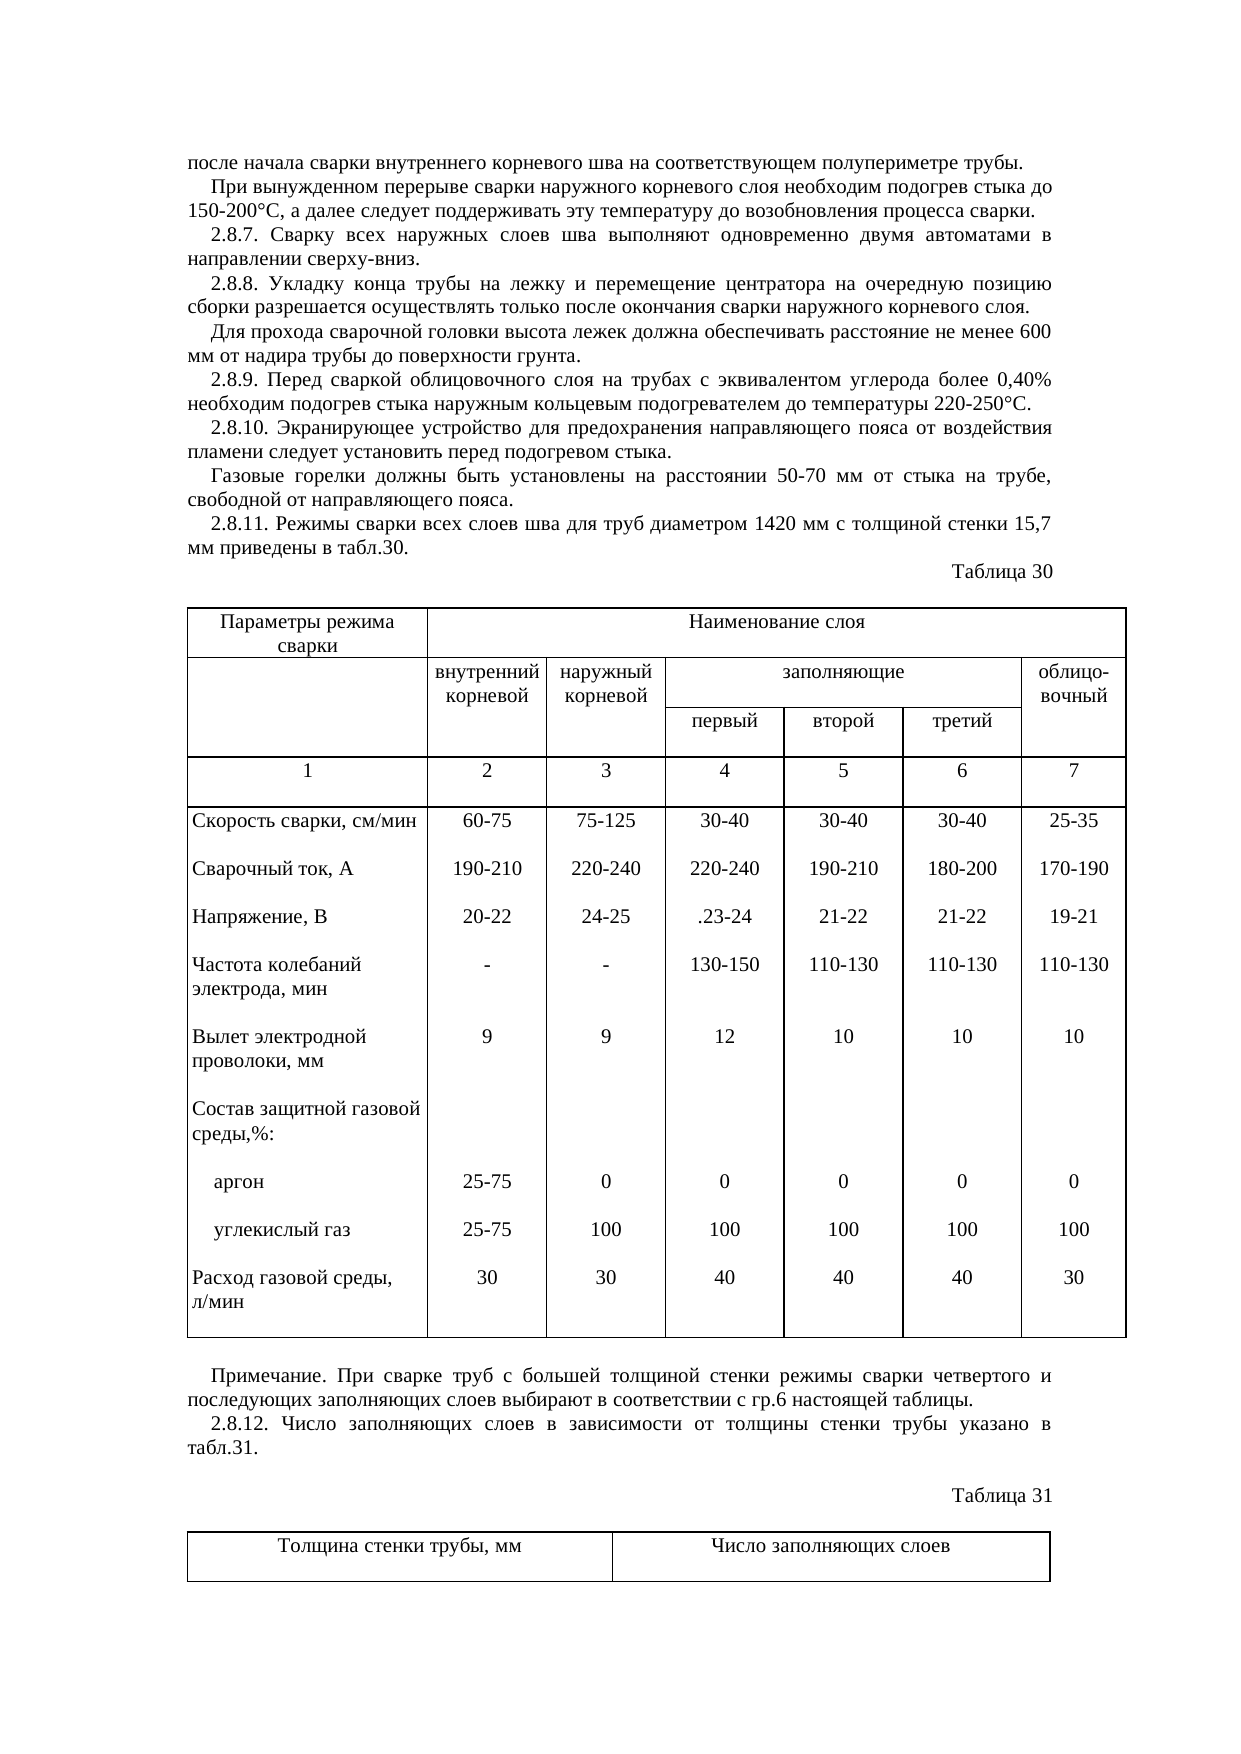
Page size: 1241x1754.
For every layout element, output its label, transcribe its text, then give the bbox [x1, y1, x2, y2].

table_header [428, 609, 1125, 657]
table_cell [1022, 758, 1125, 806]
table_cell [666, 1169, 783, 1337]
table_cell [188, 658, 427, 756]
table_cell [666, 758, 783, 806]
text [187, 150, 1053, 174]
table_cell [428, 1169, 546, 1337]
text 2.8.12. Число заполняющих слоев в зависимости от толщины стенки трубы указано в табл.31. [187, 1411, 1053, 1459]
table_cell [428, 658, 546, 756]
text 2.8.8. Укладку конца трубы на лежку и перемещение центратора на очередную позицию сборки разрешается осуществлять только после окончания сварки наружного корневого слоя. [187, 270, 1053, 318]
text 2.8.9. Перед сваркой облицовочного слоя на трубах с эквивалентом углерода более 0,40% необходим подогрев стыка наружным кольцевым подогревателем до температуры 220-250°С. [187, 367, 1053, 415]
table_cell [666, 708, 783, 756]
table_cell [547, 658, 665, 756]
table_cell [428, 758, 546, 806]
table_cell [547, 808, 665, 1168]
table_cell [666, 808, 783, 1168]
text Примечание. При сварке труб с большей толщиной стенки режимы сварки четвертого и последующих заполняющих слоев выбирают в соответствии с гр.6 настоящей таблицы. [187, 1362, 1053, 1411]
text Таблица 30 [187, 559, 1053, 583]
text Газовые горелки должны быть установлены на расстоянии 50-70 мм от стыка на трубе, свободной от направляющего пояса. [187, 463, 1053, 511]
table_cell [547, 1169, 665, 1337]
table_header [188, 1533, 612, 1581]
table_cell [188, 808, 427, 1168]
text 2.8.11. Режимы сварки всех слоев шва для труб диаметром 1420 мм с толщиной стенки 15,7 мм приведены в табл.30. [187, 511, 1053, 559]
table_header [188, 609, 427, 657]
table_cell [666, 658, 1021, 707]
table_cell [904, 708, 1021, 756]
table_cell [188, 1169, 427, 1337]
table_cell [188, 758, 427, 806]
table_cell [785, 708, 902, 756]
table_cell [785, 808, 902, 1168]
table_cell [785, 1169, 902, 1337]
text Таблица 31 [187, 1483, 1053, 1507]
text При вынужденном перерыве сварки наружного корневого слоя необходим подогрев стыка до 150-200°С, а далее следует поддерживать эту температуру до возобновления процесса сварки. [187, 174, 1053, 222]
text 2.8.7. Сварку всех наружных слоев шва выполняют одновременно двумя автоматами в направлении сверху-вниз. [187, 222, 1053, 270]
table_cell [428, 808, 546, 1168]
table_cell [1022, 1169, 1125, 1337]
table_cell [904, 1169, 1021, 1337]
text 2.8.10. Экранирующее устройство для предохранения направляющего пояса от воздействия пламени следует установить перед подогревом стыка. [187, 415, 1053, 463]
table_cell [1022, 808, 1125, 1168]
text Для прохода сварочной головки высота лежек должна обеспечивать расстояние не менее 600 мм от надира трубы до поверхности грунта. [187, 318, 1053, 367]
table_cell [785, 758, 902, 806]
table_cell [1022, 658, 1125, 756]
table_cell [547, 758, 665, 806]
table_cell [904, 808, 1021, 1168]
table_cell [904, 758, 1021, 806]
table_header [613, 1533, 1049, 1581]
